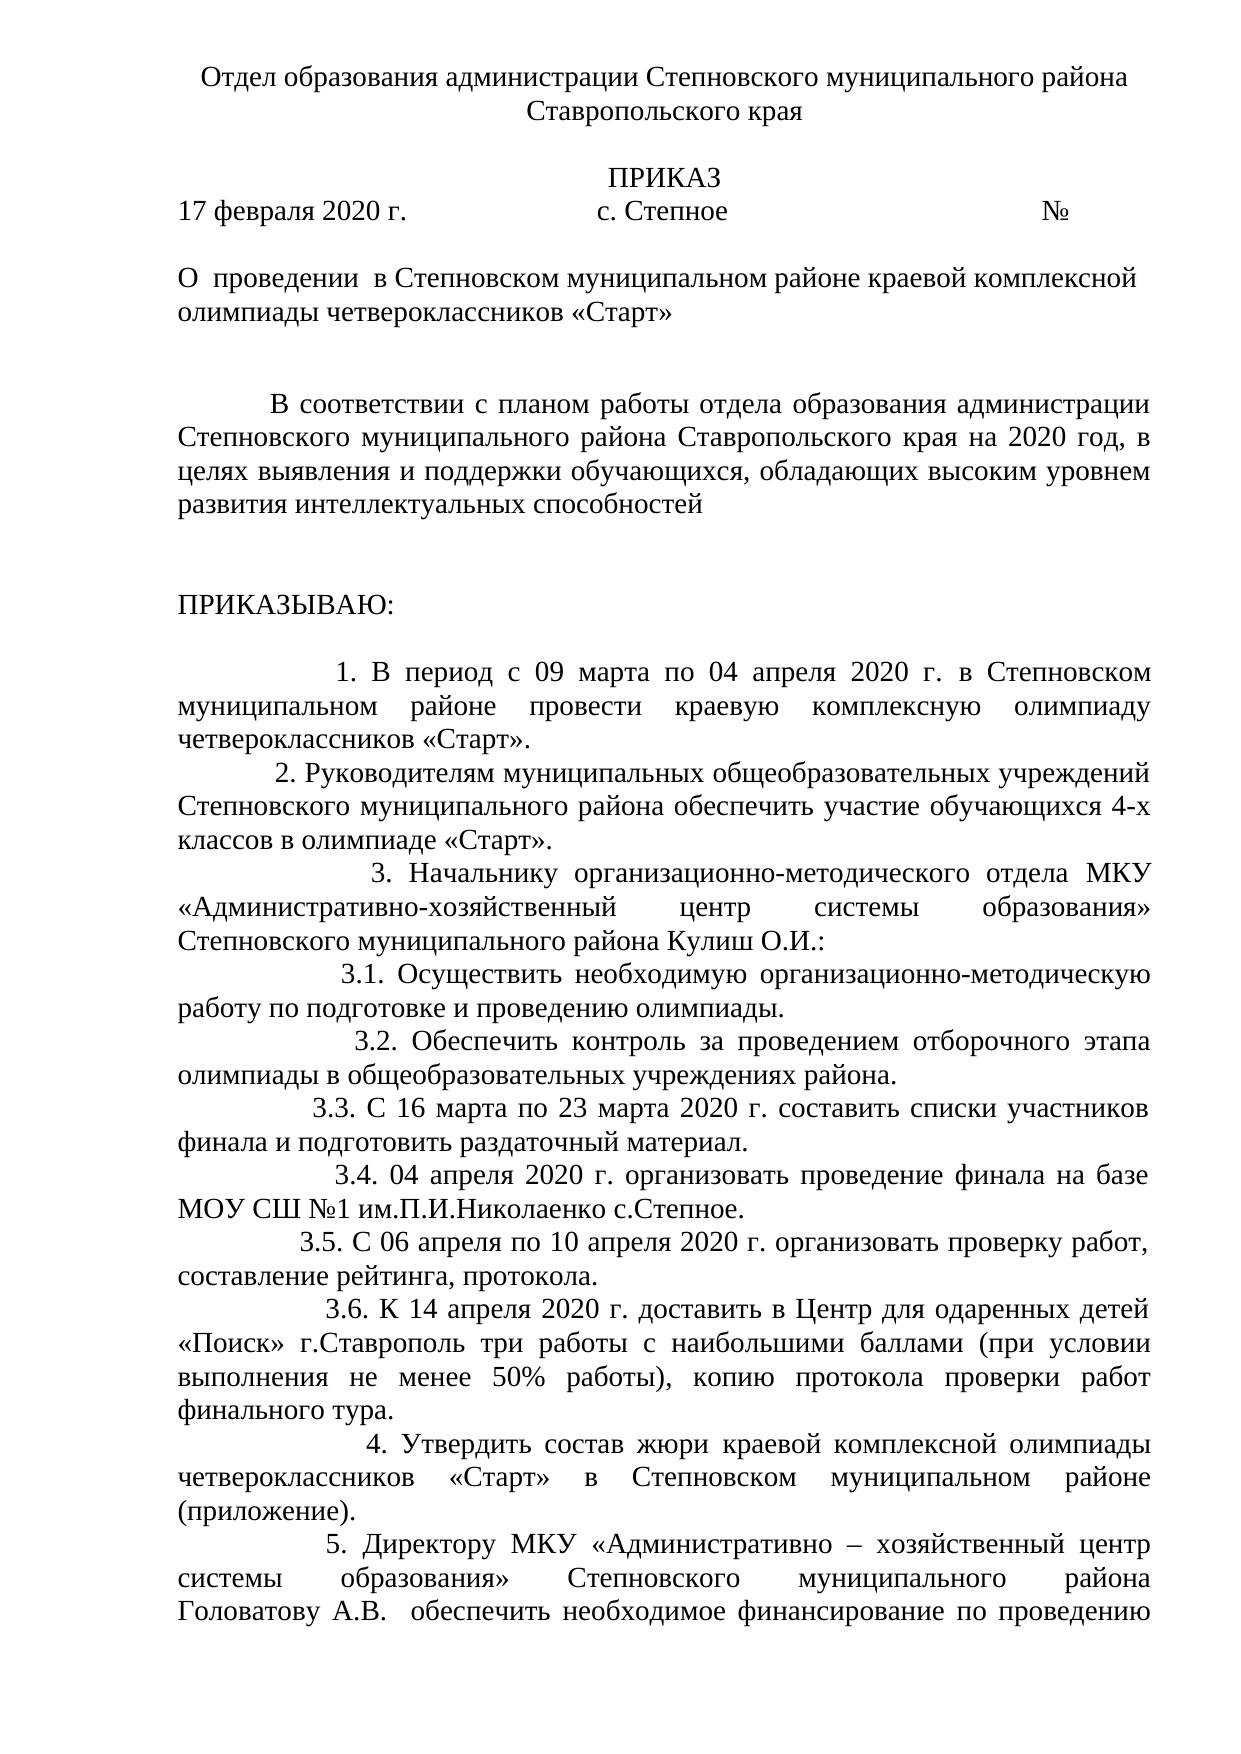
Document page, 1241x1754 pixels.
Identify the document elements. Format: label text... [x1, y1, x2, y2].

text ПРИКАЗ [177, 160, 1152, 193]
text О проведении в Степновском муниципальном районе краевой комплексной олимпиады четвероклассников «Старт» [177, 260, 1152, 327]
text Отдел образования администрации Степновского муниципального района Ставропольского края [177, 59, 1152, 126]
text 17 февраля 2020 г. с. Степное № [177, 193, 1152, 227]
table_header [166, 386, 1163, 1627]
